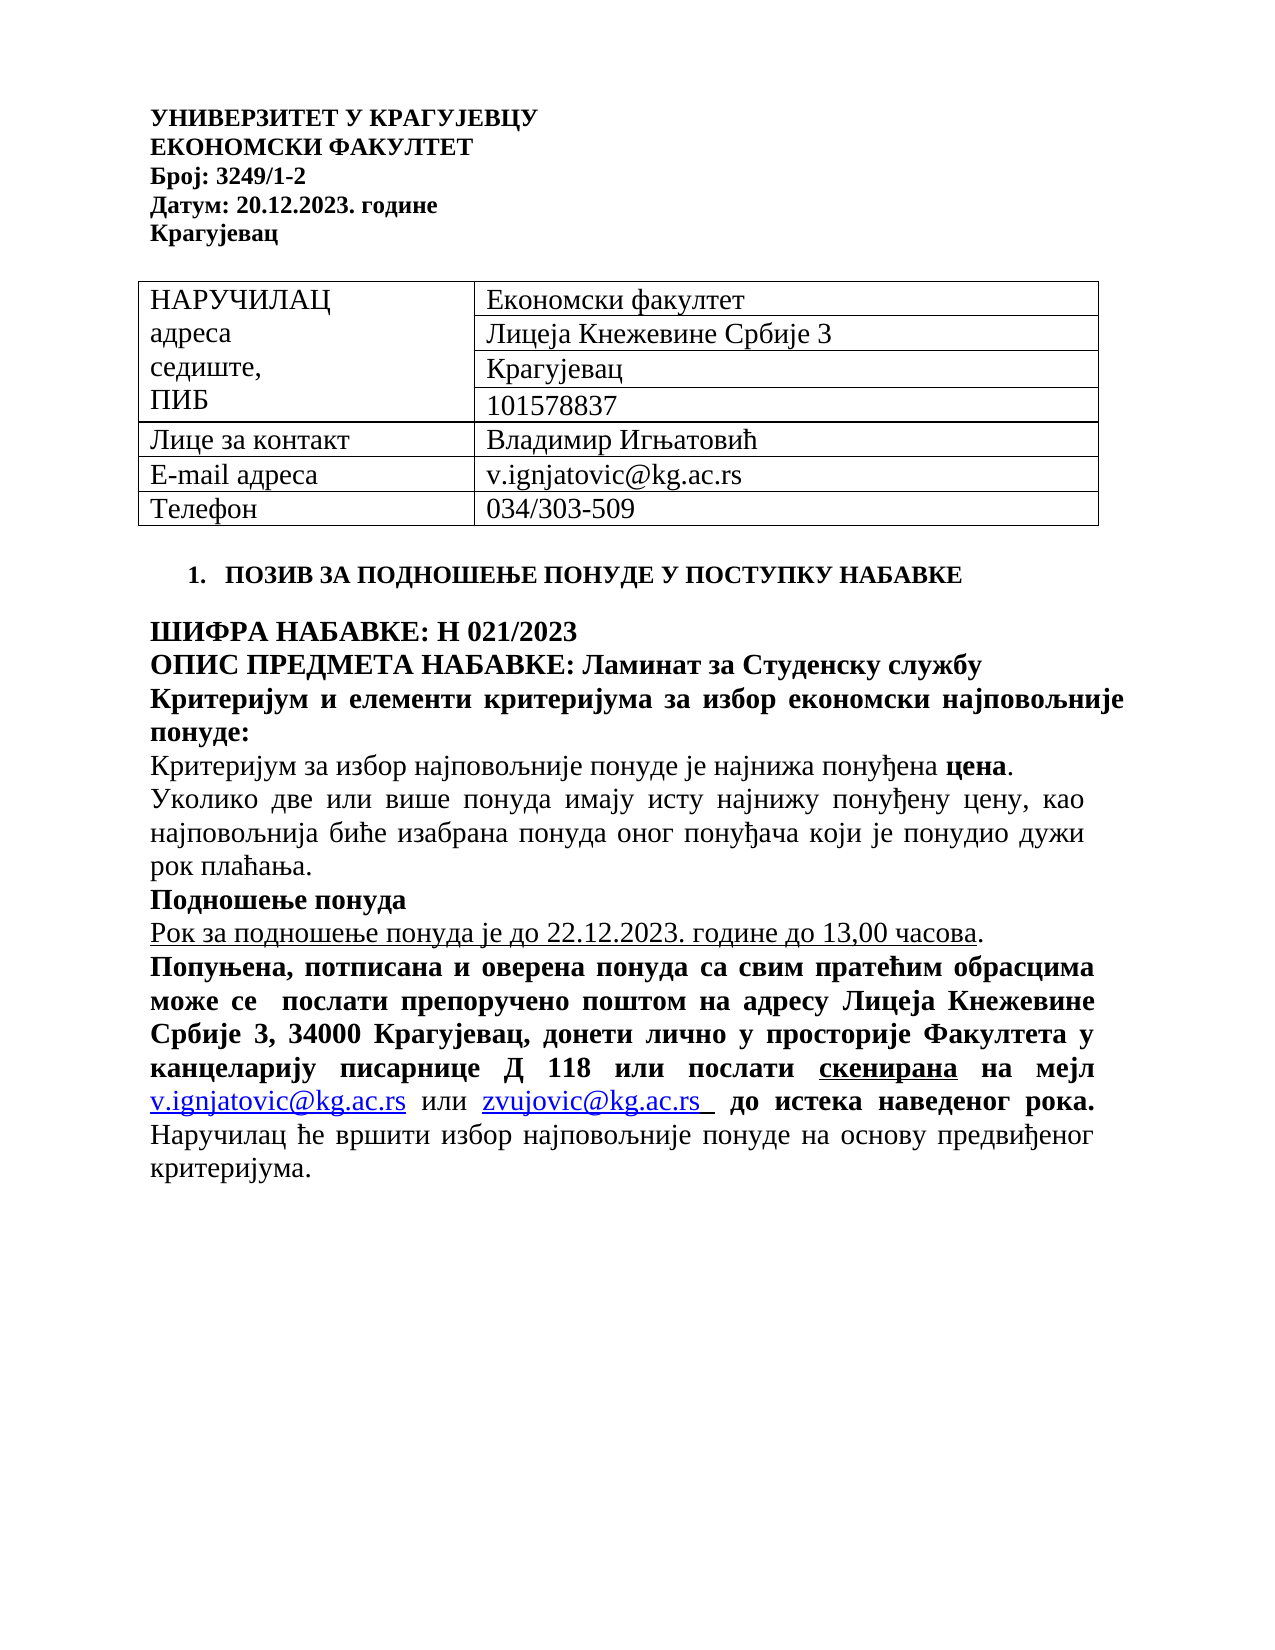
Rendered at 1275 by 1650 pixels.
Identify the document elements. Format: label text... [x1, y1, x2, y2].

text ОПИС ПРЕДМЕТА НАБАВКE: Ламинат за Студенску службу [150, 647, 1125, 681]
text Број: 3249/1-2 [150, 161, 1125, 190]
table_header НАРУЧИЛАЦ адреса седиште, ПИБ [139, 282, 474, 421]
table_cell E-mail адреса [139, 457, 474, 491]
table_cell v.ignjatovic@kg.ac.rs [475, 457, 1098, 491]
text Подношење понуда [150, 882, 1125, 916]
list ПОЗИВ ЗА ПОДНОШЕЊЕ ПОНУДЕ У ПОСТУПКУ НАБАВКЕ [187, 560, 1125, 588]
table_cell 101578837 [475, 388, 1098, 421]
table_cell 034/303-509 [475, 492, 1098, 525]
table_cell Телефон [139, 492, 474, 525]
table_header Критеријум за избор најповољније понуде је најнижа понуђена цена. Уколико две или више понуда имају исту најнижу понуђену цену, као најповољнија биће изабрана понуда оног понуђача који је понудио дужи рок плаћања. [139, 748, 1097, 882]
text Крагујевац [150, 218, 1125, 247]
table_header Економски факултет [475, 282, 1098, 315]
text Критеријум и елементи критеријума за избор економски најповољније понуде: [150, 681, 1125, 748]
table_cell Владимир Игњатовић [475, 423, 1098, 456]
text EКОНОМСКИ ФАКУЛТЕТ [150, 132, 1125, 161]
table_cell Крагујевац [475, 351, 1098, 387]
table_cell Лице за контакт [139, 423, 474, 456]
table_header Рок за подношење понуда је до 22.12.2023. године до 13,00 часова. Попуњена, потписана и оверена понуда са свим пратећим обрасцима може се послати препоручено поштом на адресу Лицеја Кнежевине Србије 3, 34000 Крагујевац, донети лично у просторије Факултета у канцеларију писарнице Д 118 или послати скенирана на мејл v.ignjatovic@kg.ac.rs или zvujovic@kg.ac.rs до истека наведеног рока. Наручилац ће вршити избор најповољније понуде на основу предвиђеног критеријума. [139, 916, 1106, 1318]
text Датум: 20.12.2023. године [150, 190, 1125, 218]
text УНИВЕРЗИТЕТ У КРАГУЈЕВЦУ [150, 103, 1125, 132]
table_cell Лицеја Кнежевине Србије 3 [475, 316, 1098, 350]
text ШИФРА НАБАВКЕ: Н 021/2023 [150, 614, 1125, 647]
